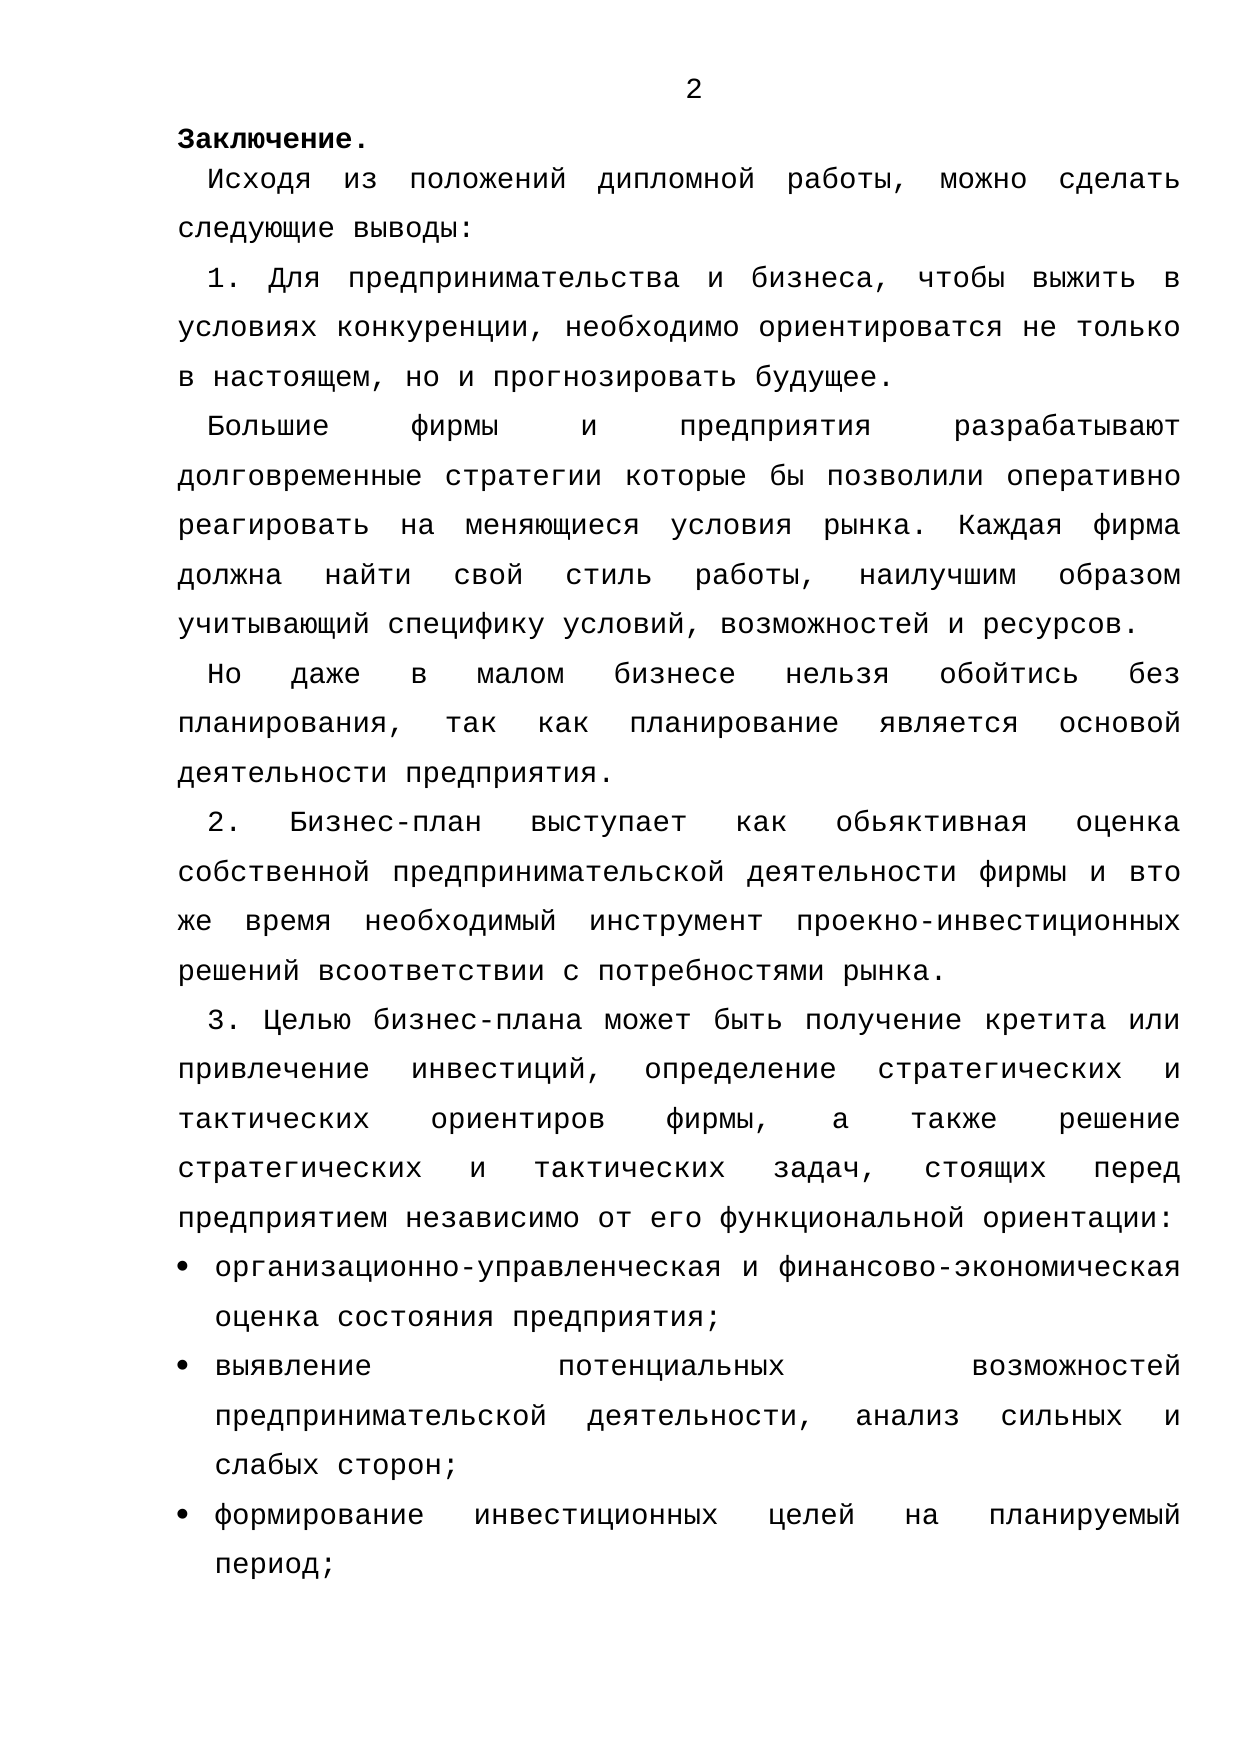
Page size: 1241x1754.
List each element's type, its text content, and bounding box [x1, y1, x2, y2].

text 2. Бизнес-план выступает как обьяктивная оценка собственной предпринимательской деятельности фирмы и вто же время необходимый инструмент проекно-инвестиционных решений всоответствии с потребностями рынка. [177, 807, 1181, 989]
text 1. Для предпринимательства и бизнеса, чтобы выжить в условиях конкуренции, необходимо ориентироватся не только в настоящем, но и прогнозировать будущее. [177, 263, 1181, 395]
text Исходя из положений дипломной работы, можно сделать следующие выводы: [177, 164, 1181, 246]
list организационно-управленческая и финансово-экономическая оценка состояния предприятия; [177, 1252, 1181, 1335]
list формирование инвестиционных целей на планируемый период; [177, 1500, 1181, 1582]
text 3. Целью бизнес-плана может быть получение кретита или привлечение инвестиций, определение стратегических и тактических ориентиров фирмы, а также решение стратегических и тактических задач, стоящих перед предприятием независимо от его функциональной ориентации: [177, 1005, 1181, 1236]
subtitle Заключение. [177, 125, 1181, 158]
list выявление потенциальных возможностей предпринимательской деятельности, анализ сильных и слабых сторон; [177, 1351, 1181, 1483]
text Но даже в малом бизнесе нельзя обойтись без планирования, так как планирование является основой деятельности предприятия. [177, 659, 1181, 791]
text Большие фирмы и предприятия разрабатывают долговременные стратегии которые бы позволили оперативно реагировать на меняющиеся условия рынка. Каждая фирма должна найти свой стиль работы, наилучшим образом учитывающий специфику условий, возможностей и ресурсов. [177, 411, 1181, 642]
